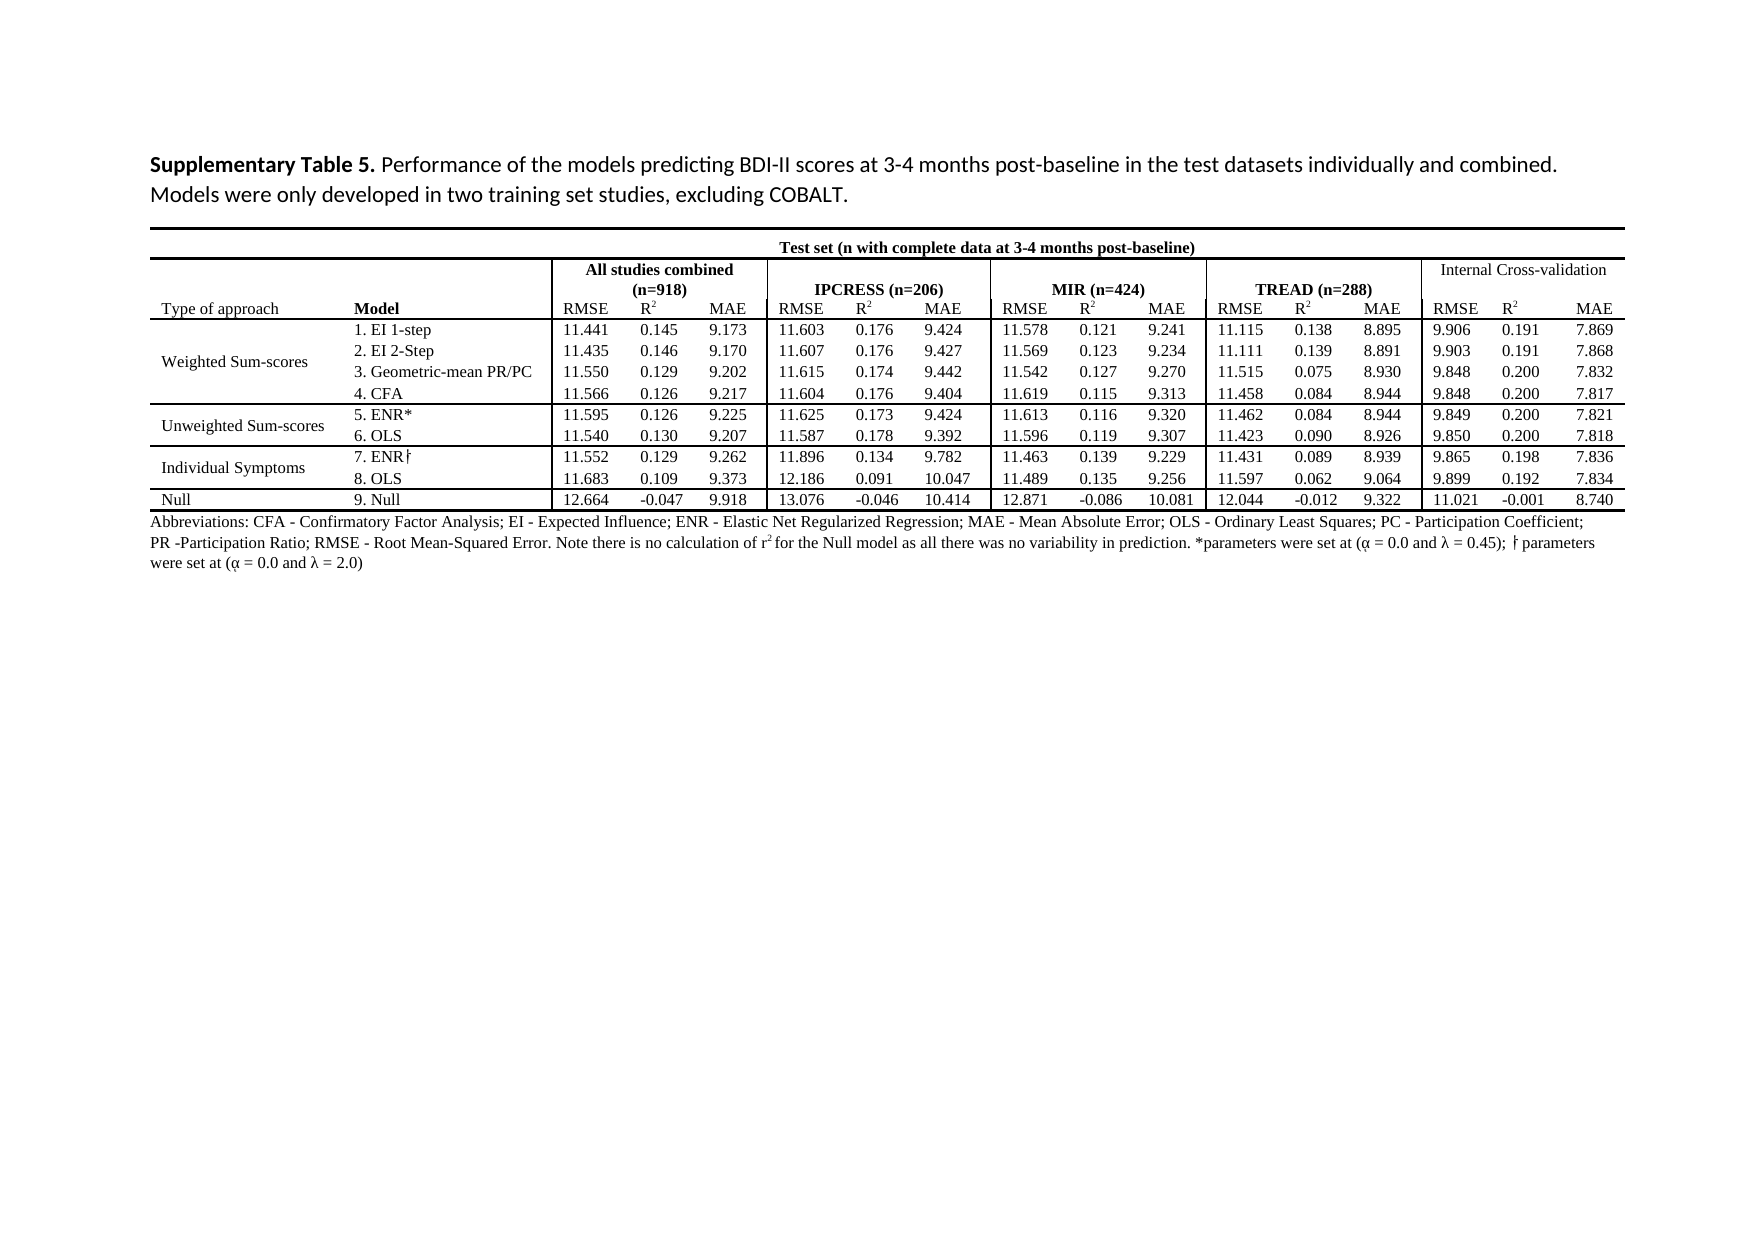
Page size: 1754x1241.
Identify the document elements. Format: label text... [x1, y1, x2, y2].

table_cell 12.186 [768, 466, 844, 488]
table_cell 0.200 [1491, 405, 1564, 424]
table_cell 11.111 [1207, 339, 1283, 360]
table_cell 9.064 [1352, 466, 1421, 488]
table_cell -0.047 [629, 490, 698, 509]
table_cell 0.126 [629, 405, 698, 424]
table_cell 11.489 [992, 466, 1068, 488]
text Supplementary Table 5. Performance of the models predicting BDI-II scores at 3-4 months post-baseline in the test datasets individually and combined. Models were only developed in two training set studies, excluding COBALT. [150, 150, 1604, 208]
table_cell 0.200 [1491, 360, 1564, 381]
table_cell 11.619 [992, 381, 1068, 403]
table_cell 0.192 [1491, 466, 1564, 488]
table_cell 9.173 [698, 320, 766, 339]
table_cell IPCRESS (n=206) [768, 260, 990, 298]
table_cell 8.740 [1565, 490, 1625, 509]
table_cell 0.176 [844, 381, 913, 403]
table_cell 0.130 [629, 424, 698, 445]
table_cell -0.001 [1491, 490, 1564, 509]
table_cell 9.782 [913, 447, 990, 466]
table_cell 11.423 [1207, 424, 1283, 445]
table_cell 0.084 [1283, 381, 1352, 403]
table_cell 0.129 [629, 447, 698, 466]
table_cell RMSE [992, 299, 1068, 318]
table_cell 11.435 [553, 339, 629, 360]
table_cell 8.939 [1352, 447, 1421, 466]
table_header [1491, 230, 1564, 257]
table_cell 9.262 [698, 447, 766, 466]
table_cell 0.123 [1068, 339, 1137, 360]
table_cell 11.597 [1207, 466, 1283, 488]
table_cell 9.848 [1423, 381, 1491, 403]
table_cell 9.918 [698, 490, 766, 509]
table_cell -0.012 [1283, 490, 1352, 509]
table_cell R2 [629, 299, 698, 318]
table_cell 11.021 [1423, 490, 1491, 509]
table_cell 0.116 [1068, 405, 1137, 424]
table_cell 9.322 [1352, 490, 1421, 509]
table_cell 0.135 [1068, 466, 1137, 488]
table_cell 10.047 [913, 466, 990, 488]
table_cell Internal Cross-validation [1422, 260, 1625, 298]
table_cell -0.046 [844, 490, 913, 509]
table_cell Model [343, 299, 551, 318]
table_cell 0.191 [1491, 339, 1564, 360]
table_cell 11.596 [992, 424, 1068, 445]
table_cell 0.139 [1068, 447, 1137, 466]
table_cell MAE [1137, 299, 1205, 318]
table_cell 9.906 [1423, 320, 1491, 339]
table_cell 5. ENR* [343, 405, 551, 424]
table_cell MIR (n=424) [991, 260, 1206, 298]
table_cell R2 [1491, 299, 1564, 318]
table_cell 9.442 [913, 360, 990, 381]
table_cell 9.392 [913, 424, 990, 445]
table_cell 12.664 [553, 490, 629, 509]
table_cell 11.595 [553, 405, 629, 424]
table_cell MAE [1352, 299, 1421, 318]
table_header [1565, 230, 1625, 257]
table_header [150, 230, 343, 257]
table_cell 8.944 [1352, 405, 1421, 424]
table_cell 9.170 [698, 339, 766, 360]
table_header Test set (n with complete data at 3-4 months post-baseline) [552, 230, 1423, 257]
table_cell 0.134 [844, 447, 913, 466]
table_cell 13.076 [768, 490, 844, 509]
table_cell 0.173 [844, 405, 913, 424]
table_cell 11.441 [553, 320, 629, 339]
table_cell 0.200 [1491, 424, 1564, 445]
table_cell Null [150, 490, 343, 509]
table_cell MAE [698, 299, 766, 318]
table_cell Individual Symptoms [150, 447, 343, 488]
table_cell 8.895 [1352, 320, 1421, 339]
table_cell 9.217 [698, 381, 766, 403]
table_cell 7.821 [1565, 405, 1625, 424]
table_cell 9.313 [1137, 381, 1205, 403]
table_cell 0.119 [1068, 424, 1137, 445]
table_cell 4. CFA [343, 381, 551, 403]
table_cell 9.270 [1137, 360, 1205, 381]
table_cell 11.683 [553, 466, 629, 488]
table_cell 7.834 [1565, 466, 1625, 488]
table_cell 11.613 [992, 405, 1068, 424]
table_cell 9.207 [698, 424, 766, 445]
table_cell All studies combined (n=918) [553, 260, 767, 298]
table_cell MAE [913, 299, 990, 318]
table_cell 7.868 [1565, 339, 1625, 360]
table_cell Weighted Sum-scores [150, 320, 343, 403]
table_cell 0.178 [844, 424, 913, 445]
table_cell 9.848 [1423, 360, 1491, 381]
table_cell 6. OLS [343, 424, 551, 445]
table_cell 9.241 [1137, 320, 1205, 339]
table_cell 9.307 [1137, 424, 1205, 445]
table_cell 11.552 [553, 447, 629, 466]
table_cell 11.625 [768, 405, 844, 424]
table_cell 0.121 [1068, 320, 1137, 339]
table_cell 0.115 [1068, 381, 1137, 403]
table_cell RMSE [1423, 299, 1491, 318]
table_cell 11.463 [992, 447, 1068, 466]
table_cell Type of approach [150, 299, 343, 318]
table_cell 12.871 [992, 490, 1068, 509]
table_cell 0.174 [844, 360, 913, 381]
table_cell 7.869 [1565, 320, 1625, 339]
table_cell [150, 260, 343, 298]
table_cell 11.603 [768, 320, 844, 339]
table_cell R2 [1283, 299, 1352, 318]
table_cell 0.176 [844, 339, 913, 360]
table_cell 7. ENR⸷ [343, 447, 551, 466]
table_cell [343, 260, 551, 298]
table_cell 8.930 [1352, 360, 1421, 381]
table_cell 11.462 [1207, 405, 1283, 424]
table_cell 9.320 [1137, 405, 1205, 424]
table_cell 3. Geometric-mean PR/PC [343, 360, 551, 381]
table_cell 0.062 [1283, 466, 1352, 488]
table_cell R2 [844, 299, 913, 318]
table_cell 8.926 [1352, 424, 1421, 445]
table_cell 0.109 [629, 466, 698, 488]
table_cell 9.234 [1137, 339, 1205, 360]
table_cell 7.818 [1565, 424, 1625, 445]
table_cell 8.944 [1352, 381, 1421, 403]
table_header [343, 230, 552, 257]
table_cell 9.424 [913, 405, 990, 424]
table_cell 0.089 [1283, 447, 1352, 466]
table_cell -0.086 [1068, 490, 1137, 509]
table_cell 9.899 [1423, 466, 1491, 488]
table_cell 0.129 [629, 360, 698, 381]
table_cell 11.515 [1207, 360, 1283, 381]
table_cell 11.431 [1207, 447, 1283, 466]
table_cell 11.566 [553, 381, 629, 403]
table_cell 11.458 [1207, 381, 1283, 403]
table_cell 11.587 [768, 424, 844, 445]
text Abbreviations: CFA - Confirmatory Factor Analysis; EI - Expected Influence; ENR - Elastic Net Regularized Regression; MAE - Mean Absolute Error; OLS - Ordinary Least Squares; PC - Participation Coefficient; PR -Participation Ratio; RMSE - Root Mean-Squared Error. Note there is no calculation of r2 for the Null model as all there was no variability in prediction. *parameters were set at (ᾳ = 0.0 and λ = 0.45); ⸷ parameters were set at (ᾳ = 0.0 and λ = 2.0) [150, 512, 1604, 572]
table_cell 7.832 [1565, 360, 1625, 381]
table_cell 0.146 [629, 339, 698, 360]
table_cell 9.427 [913, 339, 990, 360]
table_cell 11.550 [553, 360, 629, 381]
table_cell 9.229 [1137, 447, 1205, 466]
table_cell 8.891 [1352, 339, 1421, 360]
table_cell 12.044 [1207, 490, 1283, 509]
table_cell 9.373 [698, 466, 766, 488]
table_cell 0.176 [844, 320, 913, 339]
table_cell 0.191 [1491, 320, 1564, 339]
table_cell 7.817 [1565, 381, 1625, 403]
table_cell 0.127 [1068, 360, 1137, 381]
table_cell 0.091 [844, 466, 913, 488]
table_cell MAE [1565, 299, 1625, 318]
table_cell 9.903 [1423, 339, 1491, 360]
table_cell 9.225 [698, 405, 766, 424]
table_cell R2 [1068, 299, 1137, 318]
table_cell Unweighted Sum-scores [150, 405, 343, 445]
table_cell 9.202 [698, 360, 766, 381]
table_cell 1. EI 1-step [343, 320, 551, 339]
table_cell 0.198 [1491, 447, 1564, 466]
table_cell 11.604 [768, 381, 844, 403]
table_cell 9.256 [1137, 466, 1205, 488]
table_cell 11.615 [768, 360, 844, 381]
table_cell 11.542 [992, 360, 1068, 381]
table_cell RMSE [553, 299, 629, 318]
table_cell 0.084 [1283, 405, 1352, 424]
table_cell 10.081 [1137, 490, 1205, 509]
table_cell 0.126 [629, 381, 698, 403]
table_cell 0.138 [1283, 320, 1352, 339]
table_cell TREAD (n=288) [1207, 260, 1421, 298]
table_cell 8. OLS [343, 466, 551, 488]
table_cell 0.090 [1283, 424, 1352, 445]
table_header [1423, 230, 1491, 257]
table_cell 0.145 [629, 320, 698, 339]
table_cell 11.115 [1207, 320, 1283, 339]
table_cell 11.578 [992, 320, 1068, 339]
table_cell 9.865 [1423, 447, 1491, 466]
table_cell 9. Null [343, 490, 551, 509]
table_cell 0.075 [1283, 360, 1352, 381]
table_cell 11.569 [992, 339, 1068, 360]
table_cell 11.607 [768, 339, 844, 360]
table_cell 7.836 [1565, 447, 1625, 466]
table_cell 9.850 [1423, 424, 1491, 445]
table_cell 11.896 [768, 447, 844, 466]
table_cell 10.414 [913, 490, 990, 509]
table_cell 2. EI 2-Step [343, 339, 551, 360]
table_cell 11.540 [553, 424, 629, 445]
table_cell 9.849 [1423, 405, 1491, 424]
table_cell 0.200 [1491, 381, 1564, 403]
table_cell 9.424 [913, 320, 990, 339]
table_cell RMSE [768, 299, 844, 318]
table_cell 9.404 [913, 381, 990, 403]
table_cell 0.139 [1283, 339, 1352, 360]
table_cell RMSE [1207, 299, 1283, 318]
